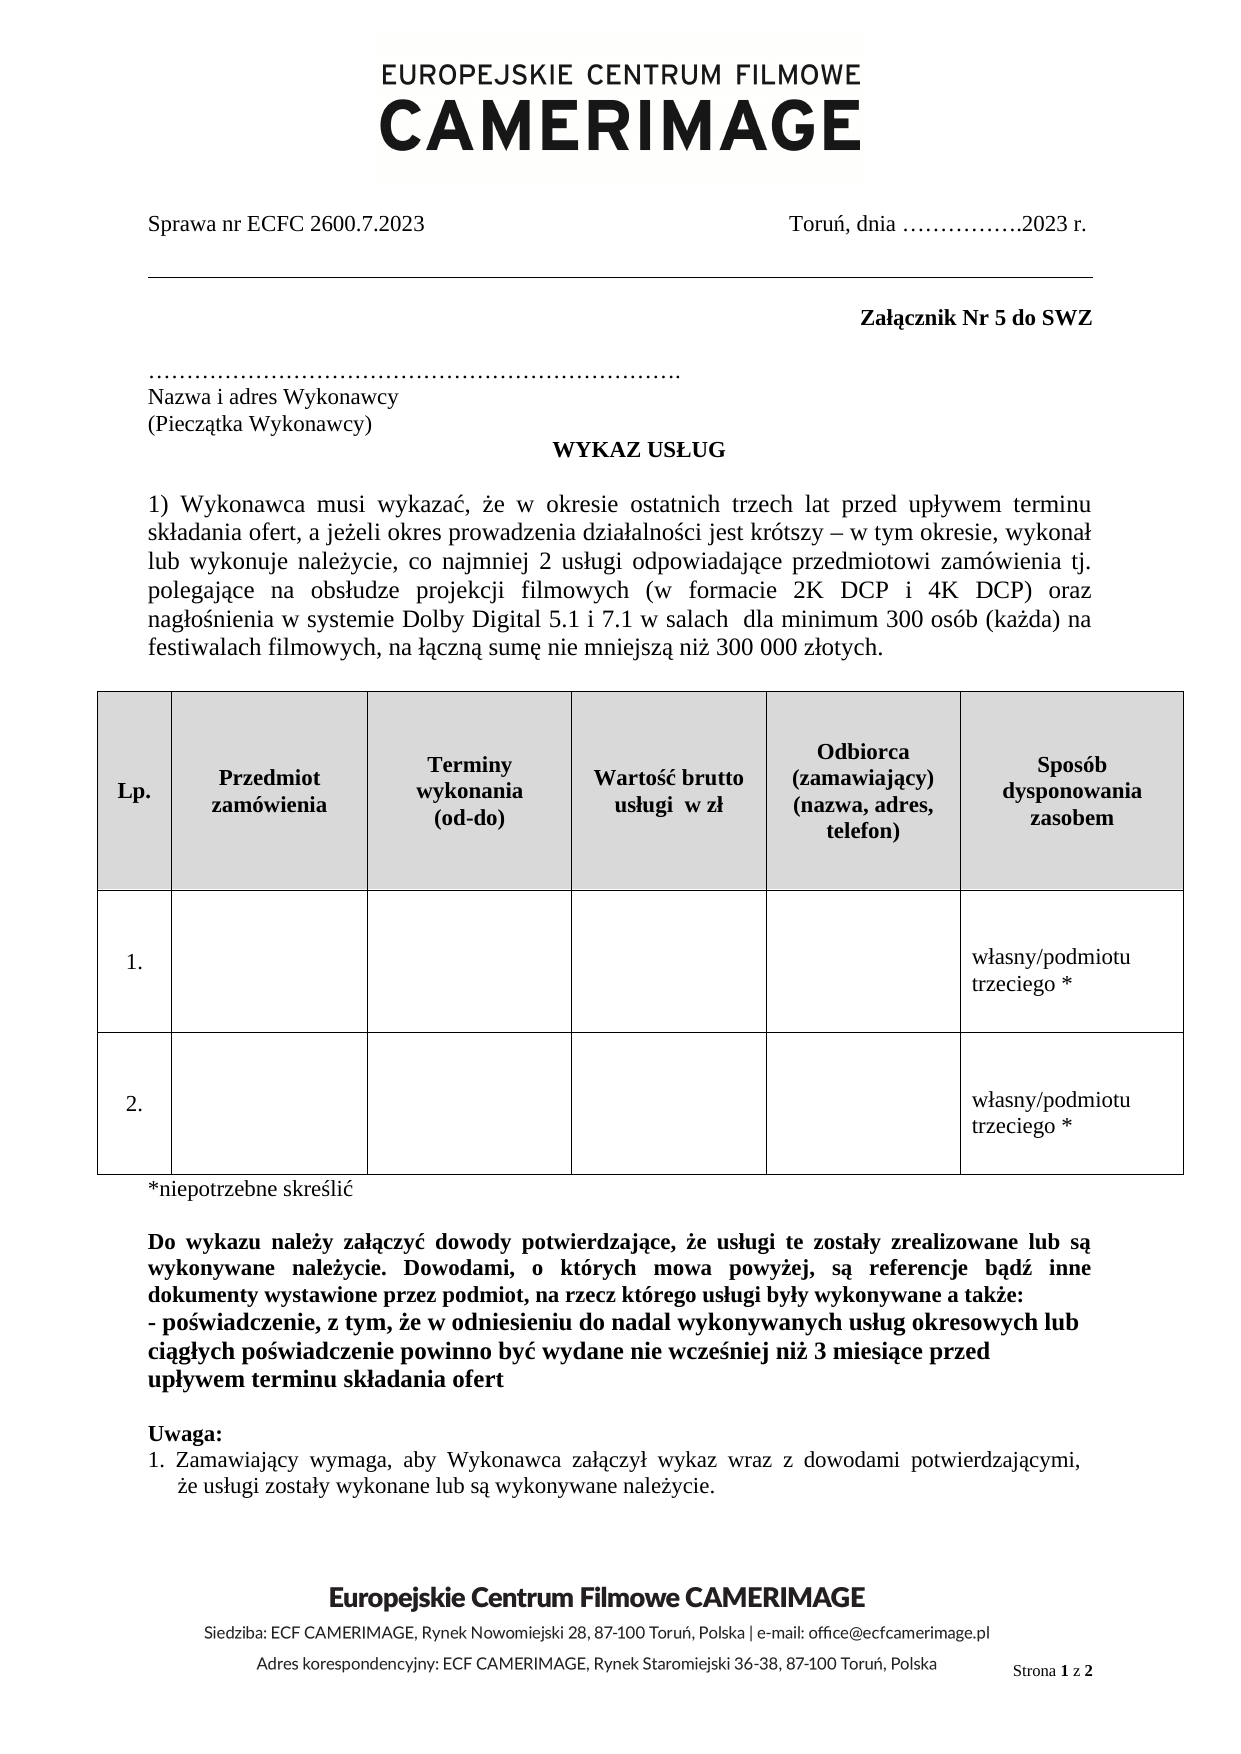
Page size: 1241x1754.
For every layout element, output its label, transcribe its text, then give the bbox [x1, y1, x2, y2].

text Załącznik Nr 5 do SWZ [148, 304, 1093, 331]
table_cell 1. [98, 891, 171, 1032]
table_cell [767, 891, 960, 1032]
table_header Wartość brutto usługi w zł [572, 692, 766, 889]
picture [190, 1571, 1013, 1677]
list Do wykazu należy załączyć dowody potwierdzające, że usługi te zostały zrealizowane lub są wykonywane należycie. Dowodami, o których mowa powyżej, są referencje bądź inne dokumenty wystawione przez podmiot, na rzecz którego usługi były wykonywane a także: [148, 1228, 1093, 1307]
table_cell [368, 891, 571, 1032]
text *niepotrzebne skreślić [148, 1175, 1093, 1202]
text WYKAZ USŁUG [185, 436, 1093, 462]
text (Pieczątka Wykonawcy) [148, 410, 1093, 436]
table_cell własny/podmiotu trzeciego * [961, 1033, 1183, 1174]
table_cell [767, 1033, 960, 1174]
table_header Sposób dysponowania zasobem [961, 692, 1183, 889]
table_cell [572, 1033, 766, 1174]
table_header Lp. [98, 692, 171, 889]
text ……………………………………………………………. [148, 357, 1093, 383]
table_cell 2. [98, 1033, 171, 1174]
text 1. Zamawiający wymaga, aby Wykonawca załączył wykaz wraz z dowodami potwierdzającymi, że usługi zostały wykonane lub są wykonywane należycie. [148, 1446, 1093, 1499]
table_header Przedmiot zamówienia [172, 692, 367, 889]
table_header Terminy wykonania (od-do) [368, 692, 571, 889]
table_cell własny/podmiotu trzeciego * [961, 891, 1183, 1032]
table_header Odbiorca (zamawiający) (nazwa, adres, telefon) [767, 692, 960, 889]
table_cell [172, 1033, 367, 1174]
table_cell [368, 1033, 571, 1174]
text Sprawa nr ECFC 2600.7.2023 Toruń, dnia …………….2023 r. [148, 209, 1093, 236]
text 1) Wykonawca musi wykazać, że w okresie ostatnich trzech lat przed upływem terminu składania ofert, a jeżeli okres prowadzenia działalności jest krótszy – w tym okresie, wykonał lub wykonuje należycie, co najmniej 2 usługi odpowiadające przedmiotowi zamówienia tj. polegające na obsłudze projekcji filmowych (w formacie 2K DCP i 4K DCP) oraz nagłośnienia w systemie Dolby Digital 5.1 i 7.1 w salach dla minimum 300 osób (każda) na festiwalach filmowych, na łączną sumę nie mniejszą niż 300 000 złotych. [148, 489, 1093, 661]
text Nazwa i adres Wykonawcy [148, 383, 1093, 410]
table_cell [172, 891, 367, 1032]
picture [372, 29, 868, 184]
text - poświadczenie, z tym, że w odniesieniu do nadal wykonywanych usług okresowych lub ciągłych poświadczenie powinno być wydane nie wcześniej niż 3 miesiące przed upływem terminu składania ofert [148, 1307, 1093, 1393]
table_cell [572, 891, 766, 1032]
text Uwaga: [148, 1419, 1093, 1446]
